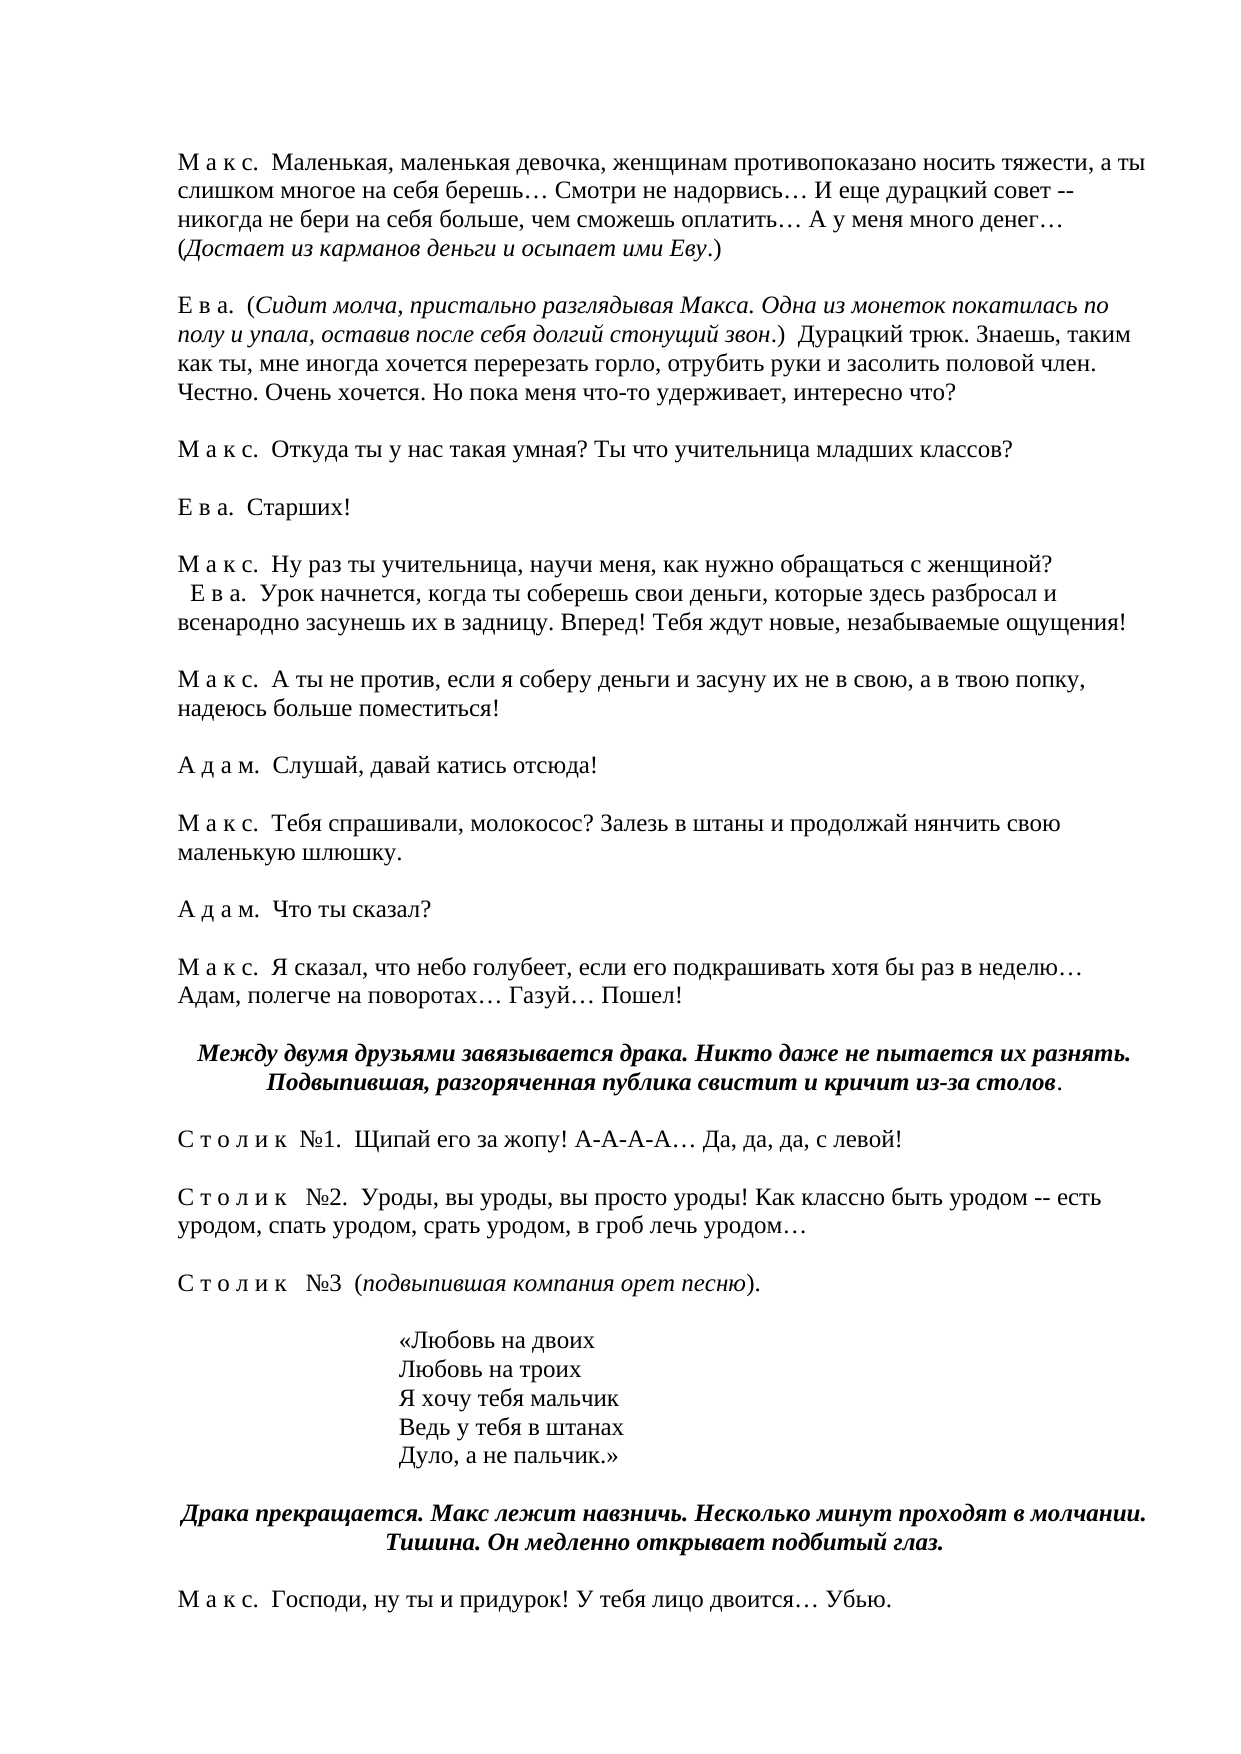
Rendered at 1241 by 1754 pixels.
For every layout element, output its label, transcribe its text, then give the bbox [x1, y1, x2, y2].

text Адам, полегче на поворотах… Газуй… Пошел! [177, 981, 1152, 1009]
text М а к с. Господи, ну ты и придурок! У тебя лицо двоится… Убью. [177, 1584, 1152, 1613]
text А д а м. Что ты сказал? [177, 894, 1152, 923]
text М а к с. Ну раз ты учительница, научи меня, как нужно обращаться с женщиной? [177, 549, 1152, 578]
text Е в а. Урок начнется, когда ты соберешь свои деньги, которые здесь разбросал и всенародно засунешь их в задницу. Вперед! Тебя ждут новые, незабываемые ощущения! [177, 578, 1152, 636]
text Е в а. Старших! [177, 492, 1152, 521]
text М а к с. Откуда ты у нас такая умная? Ты что учительница младших классов? [177, 434, 1152, 463]
text Дуло, а не пальчик.» [177, 1441, 1152, 1469]
text Е в а. (Сидит молча, пристально разглядывая Макса. Одна из монеток покатилась по полу и упала, оставив после себя долгий стонущий звон.) Дурацкий трюк. Знаешь, таким как ты, мне иногда хочется перерезать горло, отрубить руки и засолить половой член. Честно. Очень хочется. Но пока меня что-то удерживает, интересно что? [177, 291, 1152, 406]
text С т о л и к №1. Щипай его за жопу! А-А-А-А… Да, да, да, с левой! [177, 1124, 1152, 1153]
text М а к с. Я сказал, что небо голубеет, если его подкрашивать хотя бы раз в неделю… [177, 952, 1152, 981]
text С т о л и к №2. Уроды, вы уроды, вы просто уроды! Как классно быть уродом -- есть уродом, спать уродом, срать уродом, в гроб лечь уродом… [177, 1182, 1152, 1239]
text Драка прекращается. Макс лежит навзничь. Несколько минут проходят в молчании. Тишина. Он медленно открывает подбитый глаз. [177, 1498, 1152, 1556]
text А д а м. Слушай, давай катись отсюда! [177, 751, 1152, 779]
text С т о л и к №3 (подвыпившая компания орет песню). [177, 1268, 1152, 1297]
text Любовь на троих [177, 1354, 1152, 1383]
text М а к с. А ты не против, если я соберу деньги и засуну их не в свою, а в твою попку, надеюсь больше поместиться! [177, 664, 1152, 722]
text М а к с. Тебя спрашивали, молокосос? Залезь в штаны и продолжай нянчить свою маленькую шлюшку. [177, 808, 1152, 866]
text «Любовь на двоих [325, 1326, 1152, 1354]
text Я хочу тебя мальчик [177, 1383, 1152, 1412]
text Ведь у тебя в штанах [177, 1412, 1152, 1441]
text Между двумя друзьями завязывается драка. Никто даже не пытается их разнять. Подвыпившая, разгоряченная публика свистит и кричит из-за столов. [177, 1038, 1152, 1096]
text М а к с. Маленькая, маленькая девочка, женщинам противопоказано носить тяжести, а ты слишком многое на себя берешь… Смотри не надорвись… И еще дурацкий совет -- никогда не бери на себя больше, чем сможешь оплатить… А у меня много денег… (Достает из карманов деньги и осыпает ими Еву.) [177, 147, 1152, 262]
